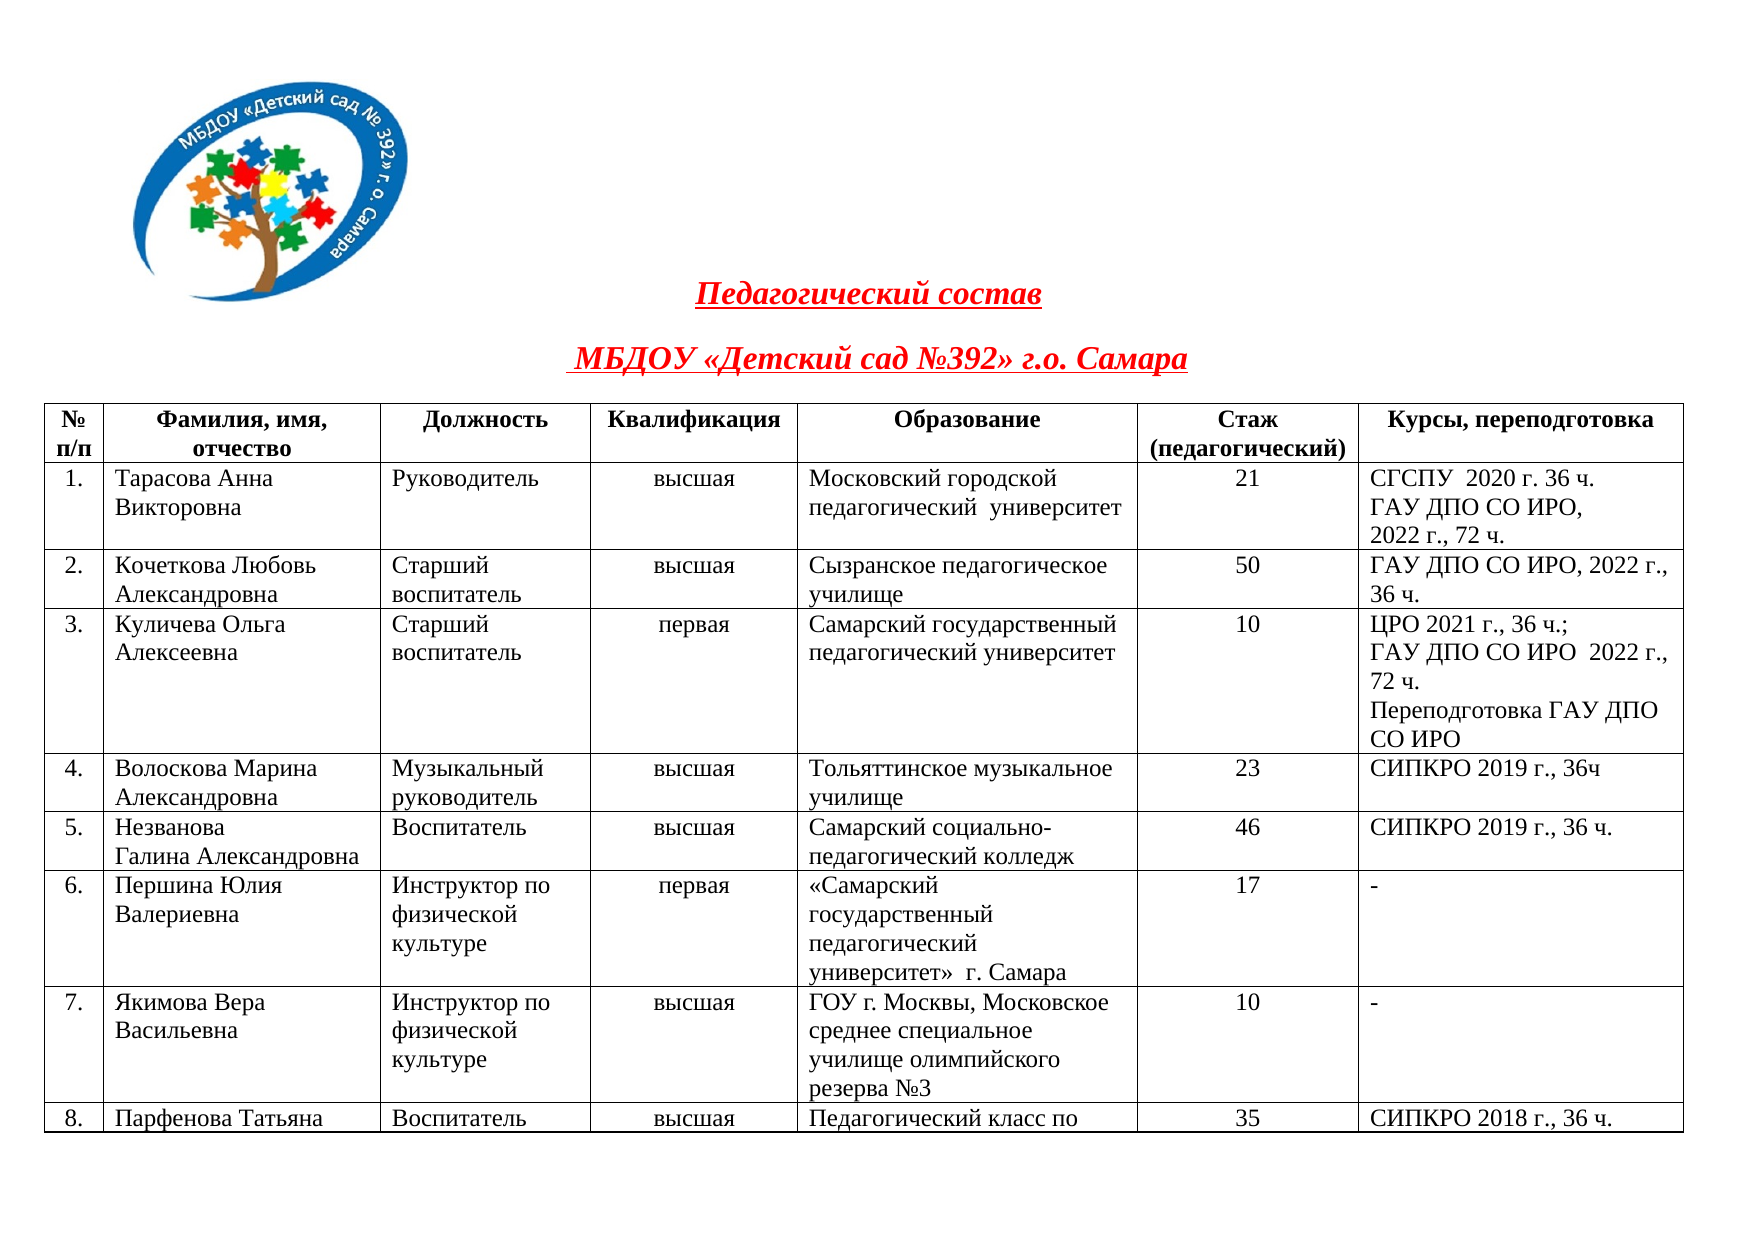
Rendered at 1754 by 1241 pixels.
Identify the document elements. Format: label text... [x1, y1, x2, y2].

table_cell 35 [1138, 1103, 1358, 1131]
table_cell 5. [45, 812, 103, 869]
table_cell ГАУ ДПО СО ИРО, 2022 г., 36 ч. [1359, 550, 1683, 608]
table_cell 10 [1138, 987, 1358, 1102]
table_header Курсы, переподготовка [1359, 404, 1683, 462]
table_header Должность [381, 404, 590, 462]
table_cell 46 [1138, 812, 1358, 869]
table_header № п/п [45, 404, 103, 462]
table_cell Музыкальный руководитель [381, 754, 590, 811]
table_cell Кочеткова Любовь Александровна [104, 550, 380, 608]
table_cell Инструктор по физической культуре [381, 871, 590, 986]
table_cell высшая [591, 812, 797, 869]
table_cell 7. [45, 987, 103, 1102]
table_cell Якимова Вера Васильевна [104, 987, 380, 1102]
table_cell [798, 1103, 1137, 1131]
table_cell СИПКРО 2019 г., 36 ч. [1359, 812, 1683, 869]
table_cell ГОУ г. Москвы, Московское среднее специальное училище олимпийского резерва №3 [798, 987, 1137, 1102]
table_cell высшая [591, 463, 797, 549]
table_cell - [1359, 871, 1683, 986]
text МБДОУ «Детский сад №392» г.о. Самара [118, 338, 1636, 377]
table_cell Воспитатель [381, 1103, 590, 1131]
table_header Образование [798, 404, 1137, 462]
table_cell 4. [45, 754, 103, 811]
table_cell Сызранское педагогическое училище [798, 550, 1137, 608]
table_cell Тольяттинское музыкальное училище [798, 754, 1137, 811]
table_cell Инструктор по физической культуре [381, 987, 590, 1102]
table_cell Руководитель [381, 463, 590, 549]
table_cell Воспитатель [381, 812, 590, 869]
table_cell Старший воспитатель [381, 609, 590, 752]
table_cell Тарасова Анна Викторовна [104, 463, 380, 549]
table_cell высшая [591, 1103, 797, 1131]
table_cell 21 [1138, 463, 1358, 549]
table_cell первая [591, 871, 797, 986]
table_cell 6. [45, 871, 103, 986]
table_cell 23 [1138, 754, 1358, 811]
table_cell СИПКРО 2019 г., 36ч [1359, 754, 1683, 811]
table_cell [1359, 1103, 1683, 1131]
table_cell Старший воспитатель [381, 550, 590, 608]
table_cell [104, 1103, 380, 1131]
table_cell СГСПУ 2020 г. 36 ч. ГАУ ДПО СО ИРО, 2022 г., 72 ч. [1359, 463, 1683, 549]
table_cell Незванова Галина Александровна [104, 812, 380, 869]
table_cell ЦРО 2021 г., 36 ч.; ГАУ ДПО СО ИРО 2022 г., 72 ч. Переподготовка ГАУ ДПО СО ИРО [1359, 609, 1683, 752]
table_cell Московский городской педагогический университет [798, 463, 1137, 549]
table_cell 17 [1138, 871, 1358, 986]
table_header Фамилия, имя, отчество [104, 404, 380, 462]
table_cell Куличева Ольга Алексеевна [104, 609, 380, 752]
table_header Стаж (педагогический) [1138, 404, 1358, 462]
picture [118, 79, 412, 305]
table_cell Першина Юлия Валериевна [104, 871, 380, 986]
table_cell первая [591, 609, 797, 752]
table_header Квалификация [591, 404, 797, 462]
text Педагогический состав [118, 80, 1636, 312]
table_cell 1. [45, 463, 103, 549]
table_cell 8. [45, 1103, 103, 1131]
table_cell 3. [45, 609, 103, 752]
table_cell 50 [1138, 550, 1358, 608]
table_cell высшая [591, 754, 797, 811]
table_cell высшая [591, 987, 797, 1102]
table_cell Волоскова Марина Александровна [104, 754, 380, 811]
table_cell высшая [591, 550, 797, 608]
table_cell Самарский государственный педагогический университет [798, 609, 1137, 752]
table_cell 2. [45, 550, 103, 608]
table_cell Самарский социально-педагогический колледж [798, 812, 1137, 869]
table_cell «Самарский государственный педагогический университет» г. Самара [798, 871, 1137, 986]
table_cell 10 [1138, 609, 1358, 752]
table_cell - [1359, 987, 1683, 1102]
